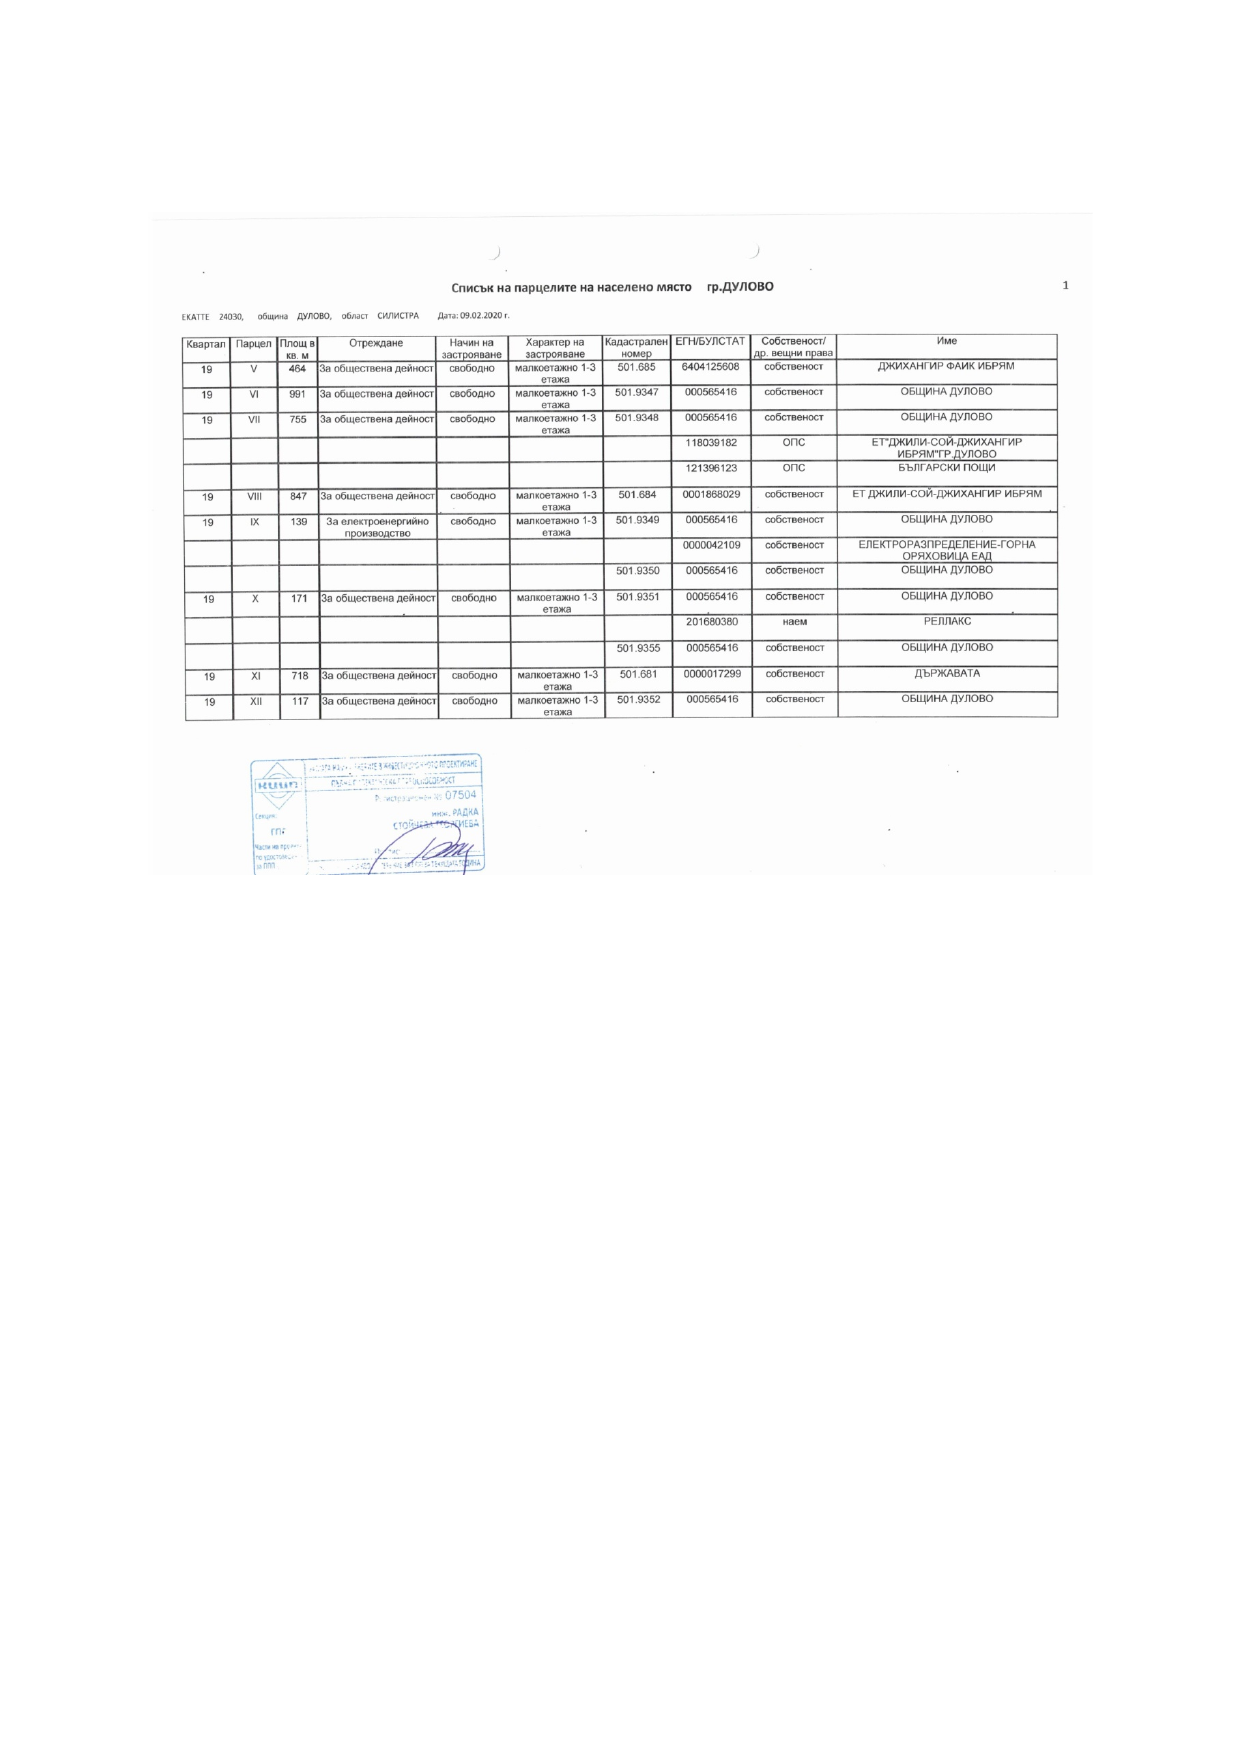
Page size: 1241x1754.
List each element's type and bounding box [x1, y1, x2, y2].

picture [147, 212, 1093, 875]
